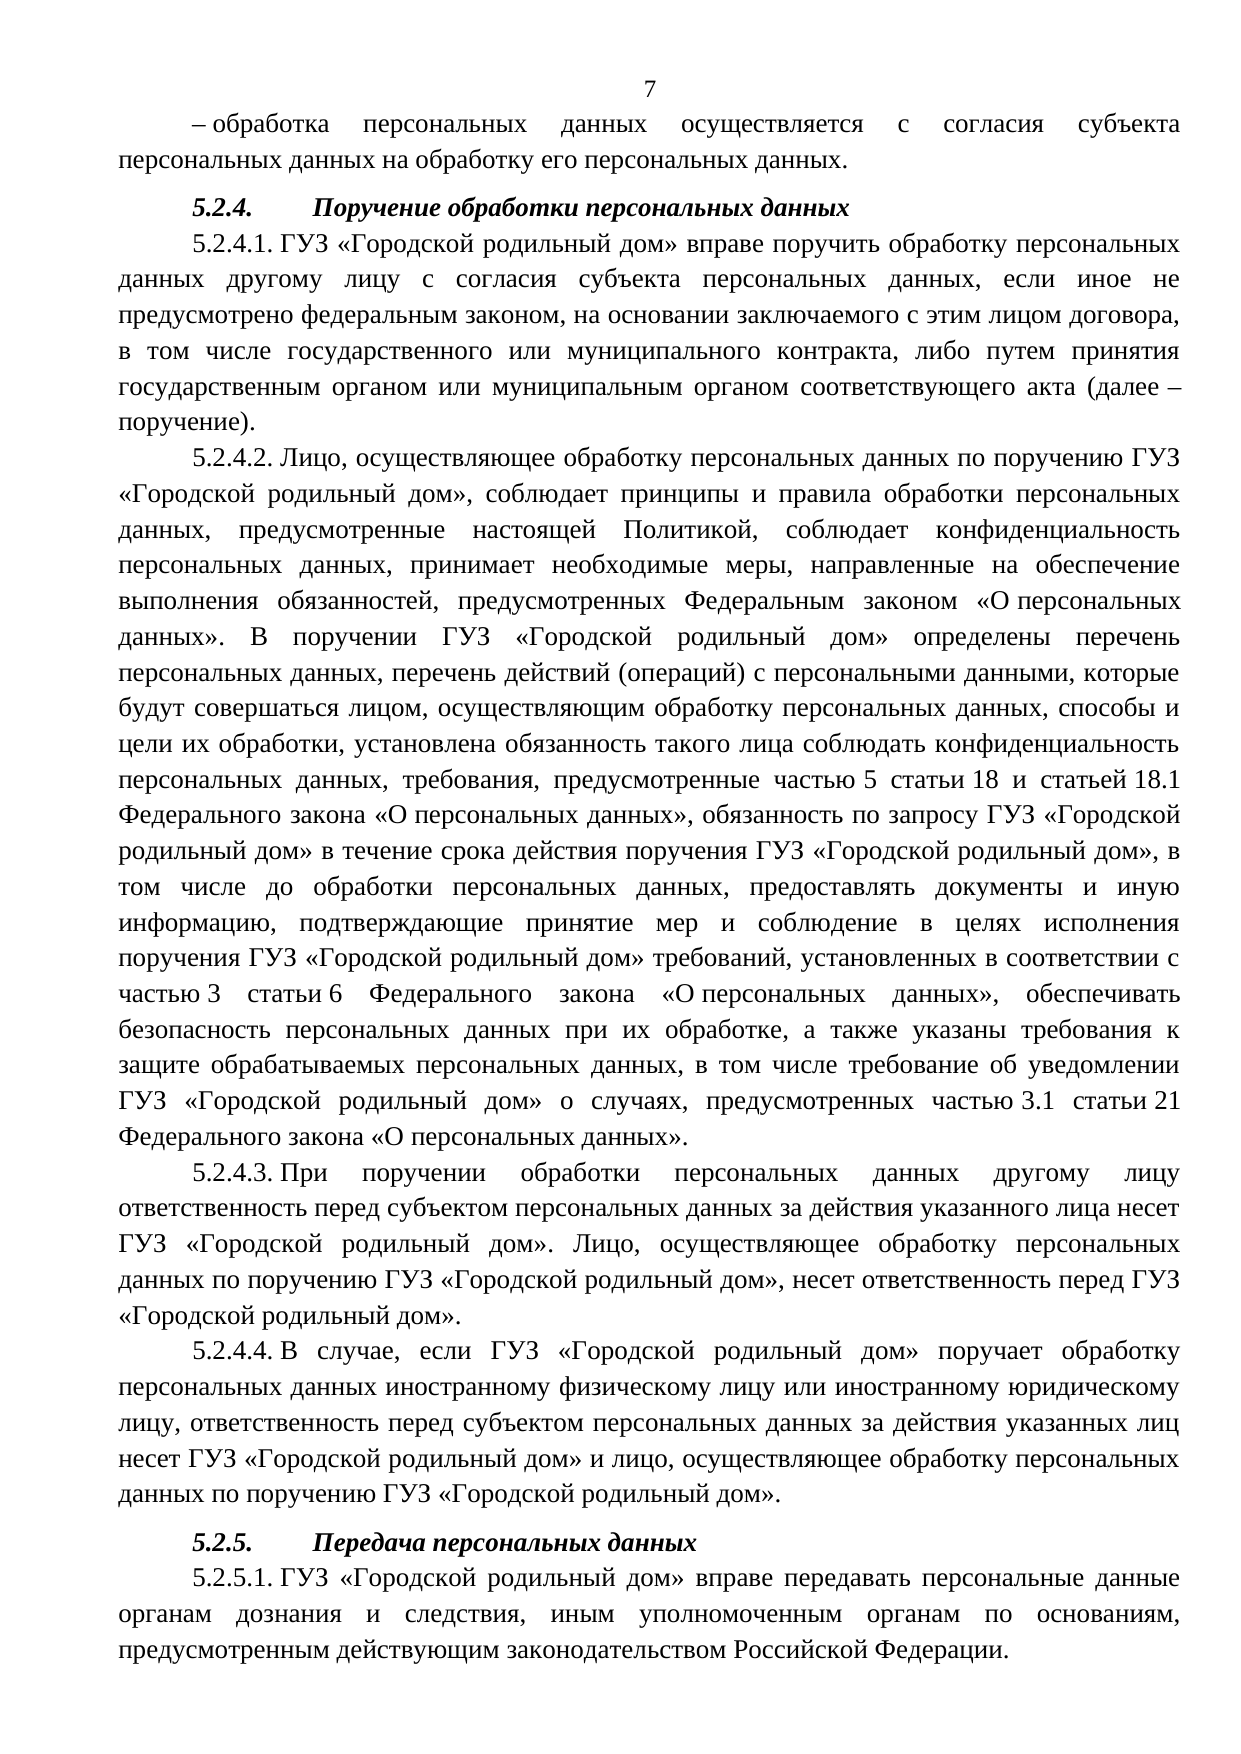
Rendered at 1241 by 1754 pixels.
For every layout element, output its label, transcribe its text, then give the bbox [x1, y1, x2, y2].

text Поручение обработки персональных данных [118, 191, 1181, 222]
text ГУЗ «Городской родильный дом» вправе поручить обработку персональных данных другому лицу с согласия субъекта персональных данных, если иное не предусмотрено федеральным законом, на основании заключаемого с этим лицом договора, в том числе государственного или муниципального контракта, либо путем принятия государственным органом или муниципальным органом соответствующего акта (далее – поручение). [118, 227, 1181, 437]
text обработка персональных данных осуществляется с согласия субъекта персональных данных на обработку его персональных данных. [118, 107, 1181, 174]
text При поручении обработки персональных данных другому лицу ответственность перед субъектом персональных данных за действия указанного лица несет ГУЗ «Городской родильный дом». Лицо, осуществляющее обработку персональных данных по поручению ГУЗ «Городской родильный дом», несет ответственность перед ГУЗ «Городской родильный дом». [118, 1156, 1181, 1330]
text В случае, если ГУЗ «Городской родильный дом» поручает обработку персональных данных иностранному физическому лицу или иностранному юридическому лицу, ответственность перед субъектом персональных данных за действия указанных лиц несет ГУЗ «Городской родильный дом» и лицо, осуществляющее обработку персональных данных по поручению ГУЗ «Городской родильный дом». [118, 1334, 1181, 1508]
text Передача персональных данных [118, 1526, 1181, 1557]
text Лицо, осуществляющее обработку персональных данных по поручению ГУЗ «Городской родильный дом», соблюдает принципы и правила обработки персональных данных, предусмотренные настоящей Политикой, соблюдает конфиденциальность персональных данных, принимает необходимые меры, направленные на обеспечение выполнения обязанностей, предусмотренных Федеральным законом «О персональных данных». В поручении ГУЗ «Городской родильный дом» определены перечень персональных данных, перечень действий (операций) с персональными данными, которые будут совершаться лицом, осуществляющим обработку персональных данных, способы и цели их обработки, установлена обязанность такого лица соблюдать конфиденциальность персональных данных, требования, предусмотренные частью 5 статьи 18 и статьей 18.1 Федерального закона «О персональных данных», обязанность по запросу ГУЗ «Городской родильный дом» в течение срока действия поручения ГУЗ «Городской родильный дом», в том числе до обработки персональных данных, предоставлять документы и иную информацию, подтверждающие принятие мер и соблюдение в целях исполнения поручения ГУЗ «Городской родильный дом» требований, установленных в соответствии с частью 3 статьи 6 Федерального закона «О персональных данных», обеспечивать безопасность персональных данных при их обработке, а также указаны требования к защите обрабатываемых персональных данных, в том числе требование об уведомлении ГУЗ «Городской родильный дом» о случаях, предусмотренных частью 3.1 статьи 21 Федерального закона «О персональных данных». [118, 441, 1181, 1151]
text ГУЗ «Городской родильный дом» вправе передавать персональные данные органам дознания и следствия, иным уполномоченным органам по основаниям, предусмотренным действующим законодательством Российской Федерации. [118, 1561, 1181, 1664]
